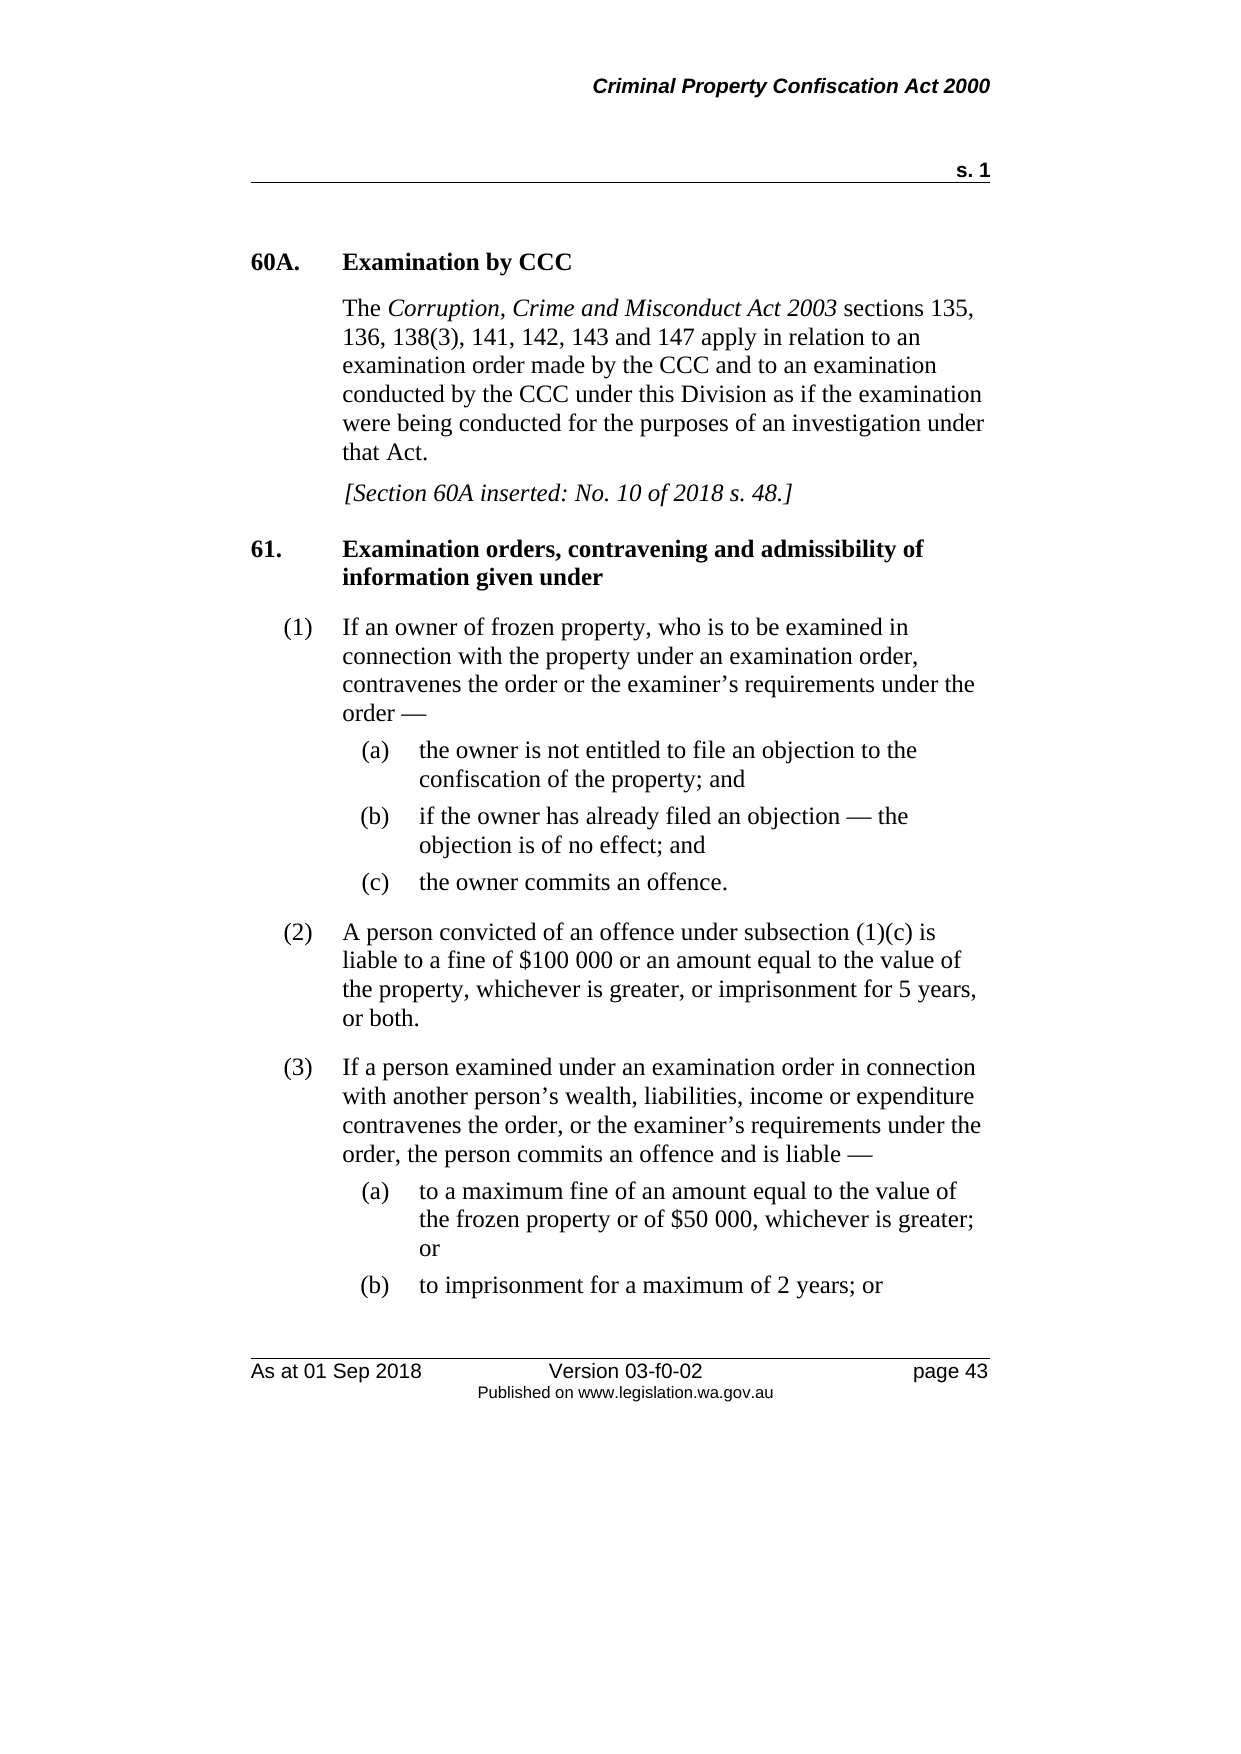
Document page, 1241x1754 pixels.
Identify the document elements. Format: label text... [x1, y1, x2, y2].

text (b) if the owner has already filed an objection — the objection is of no effect; and [251, 801, 990, 859]
text (1) If an owner of frozen property, who is to be examined in connection with the property under an examination order, contravenes the order or the examiner’s requirements under the order — [251, 612, 990, 727]
subtitle 60A. Examination by CCC [251, 247, 990, 276]
text (c) the owner commits an offence. [251, 867, 990, 896]
subtitle 61. Examination orders, contravening and admissibility of information given under [251, 534, 990, 591]
text (3) If a person examined under an examination order in connection with another person’s wealth, liabilities, income or expenditure contravenes the order, or the examiner’s requirements under the order, the person commits an offence and is liable — [251, 1052, 990, 1167]
text [Section 60A inserted: No. 10 of 2018 s. 48.] [251, 478, 990, 507]
text (a) the owner is not entitled to file an objection to the confiscation of the property; and [251, 735, 990, 793]
text (2) A person convicted of an offence under subsection (1)(c) is liable to a fine of $100 000 or an amount equal to the value of the property, whichever is greater, or imprisonment for 5 years, or both. [251, 917, 990, 1032]
text (b) to imprisonment for a maximum of 2 years; or [251, 1270, 990, 1299]
text (a) to a maximum fine of an amount equal to the value of the frozen property or of $50 000, whichever is greater; or [251, 1176, 990, 1262]
text The Corruption, Crime and Misconduct Act 2003 sections 135, 136, 138(3), 141, 142, 143 and 147 apply in relation to an examination order made by the CCC and to an examination conducted by the CCC under this Division as if the examination were being conducted for the purposes of an investigation under that Act. [251, 293, 990, 465]
